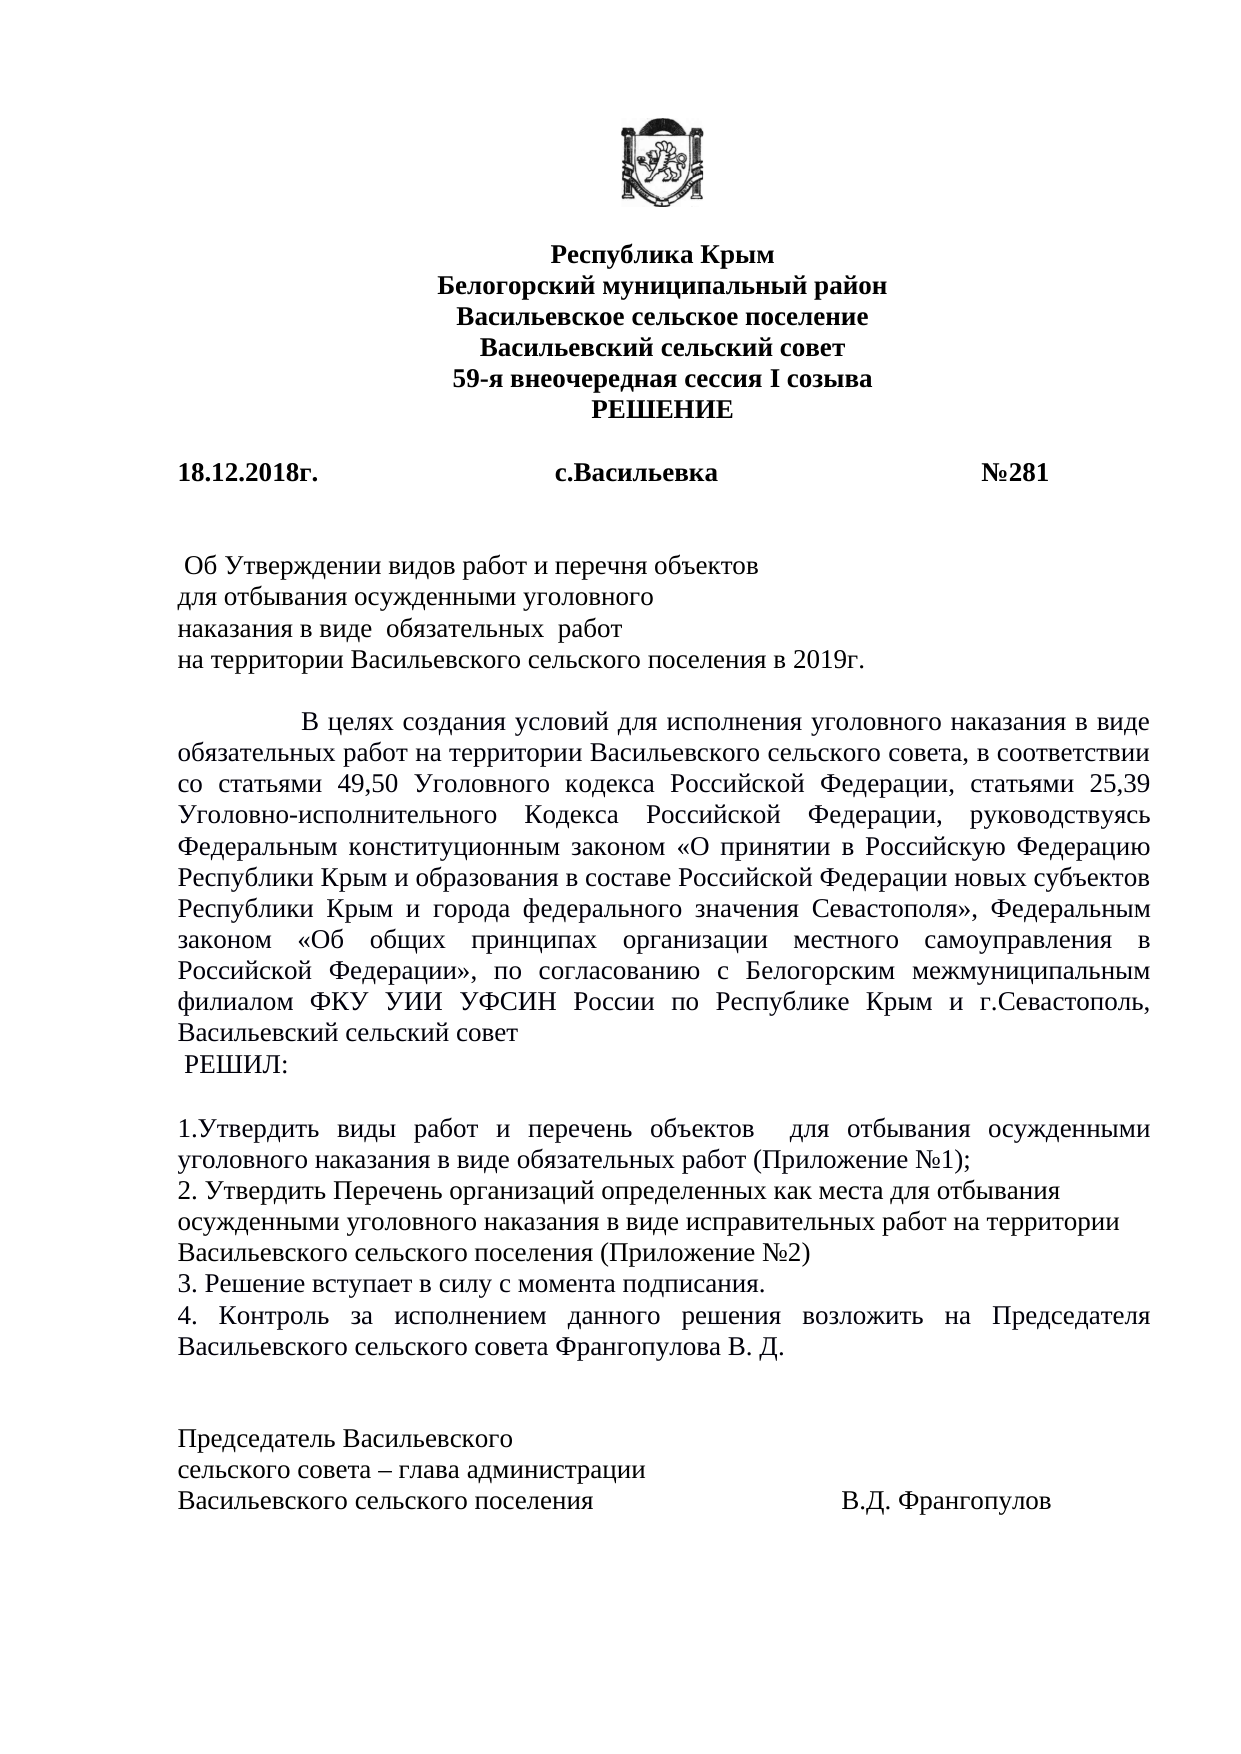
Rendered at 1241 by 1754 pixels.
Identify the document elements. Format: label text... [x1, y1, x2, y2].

text сельского совета – глава администрации [177, 1453, 1148, 1484]
text В целях создания условий для исполнения уголовного наказания в виде обязательных работ на территории Васильевского сельского совета, в соответствии со статьями 49,50 Уголовного кодекса Российской Федерации, статьями 25,39 Уголовно-исполнительного Кодекса Российской Федерации, руководствуясь Федеральным конституционным законом «О принятии в Российскую Федерацию Республики Крым и образования в составе Российской Федерации новых субъектов Республики Крым и города федерального значения Севастополя», Федеральным законом «Об общих принципах организации местного самоуправления в Российской Федерации», по согласованию с Белогорским межмуниципальным филиалом ФКУ УИИ УФСИН России по Республике Крым и г.Севастополь, Васильевский сельский совет [177, 705, 1152, 1048]
text Председатель Васильевского [177, 1422, 1148, 1453]
text для отбывания осужденными уголовного [177, 581, 1148, 612]
text на территории Васильевского сельского поселения в 2019г. [177, 643, 1148, 674]
text Белогорский муниципальный район [177, 269, 1148, 300]
text Васильевского сельского поселения В.Д. Франгопулов [177, 1484, 1148, 1516]
text Васильевский сельский совет [177, 331, 1148, 362]
text 1.Утвердить виды работ и перечень объектов для отбывания осужденными уголовного наказания в виде обязательных работ (Приложение №1); [177, 1112, 1152, 1174]
text наказания в виде обязательных работ [177, 612, 1148, 643]
text 2. Утвердить Перечень организаций определенных как места для отбывания осужденными уголовного наказания в виде исправительных работ на территории Васильевского сельского поселения (Приложение №2) [177, 1174, 1148, 1268]
text 4. Контроль за исполнением данного решения возложить на Председателя Васильевского сельского совета Франгопулова В. Д. [177, 1299, 1152, 1361]
text Об Утверждении видов работ и перечня объектов [177, 549, 1148, 581]
text 59-я внеочередная сессия I созыва [177, 362, 1148, 394]
text 18.12.2018г. с.Васильевка №281 [177, 456, 1148, 487]
text РЕШИЛ: [177, 1048, 1152, 1079]
text Васильевское сельское поселение [177, 300, 1148, 331]
text 3. Решение вступает в силу с момента подписания. [177, 1268, 1152, 1299]
text РЕШЕНИЕ [177, 394, 1148, 425]
picture [621, 118, 704, 207]
text Республика Крым [177, 238, 1148, 269]
